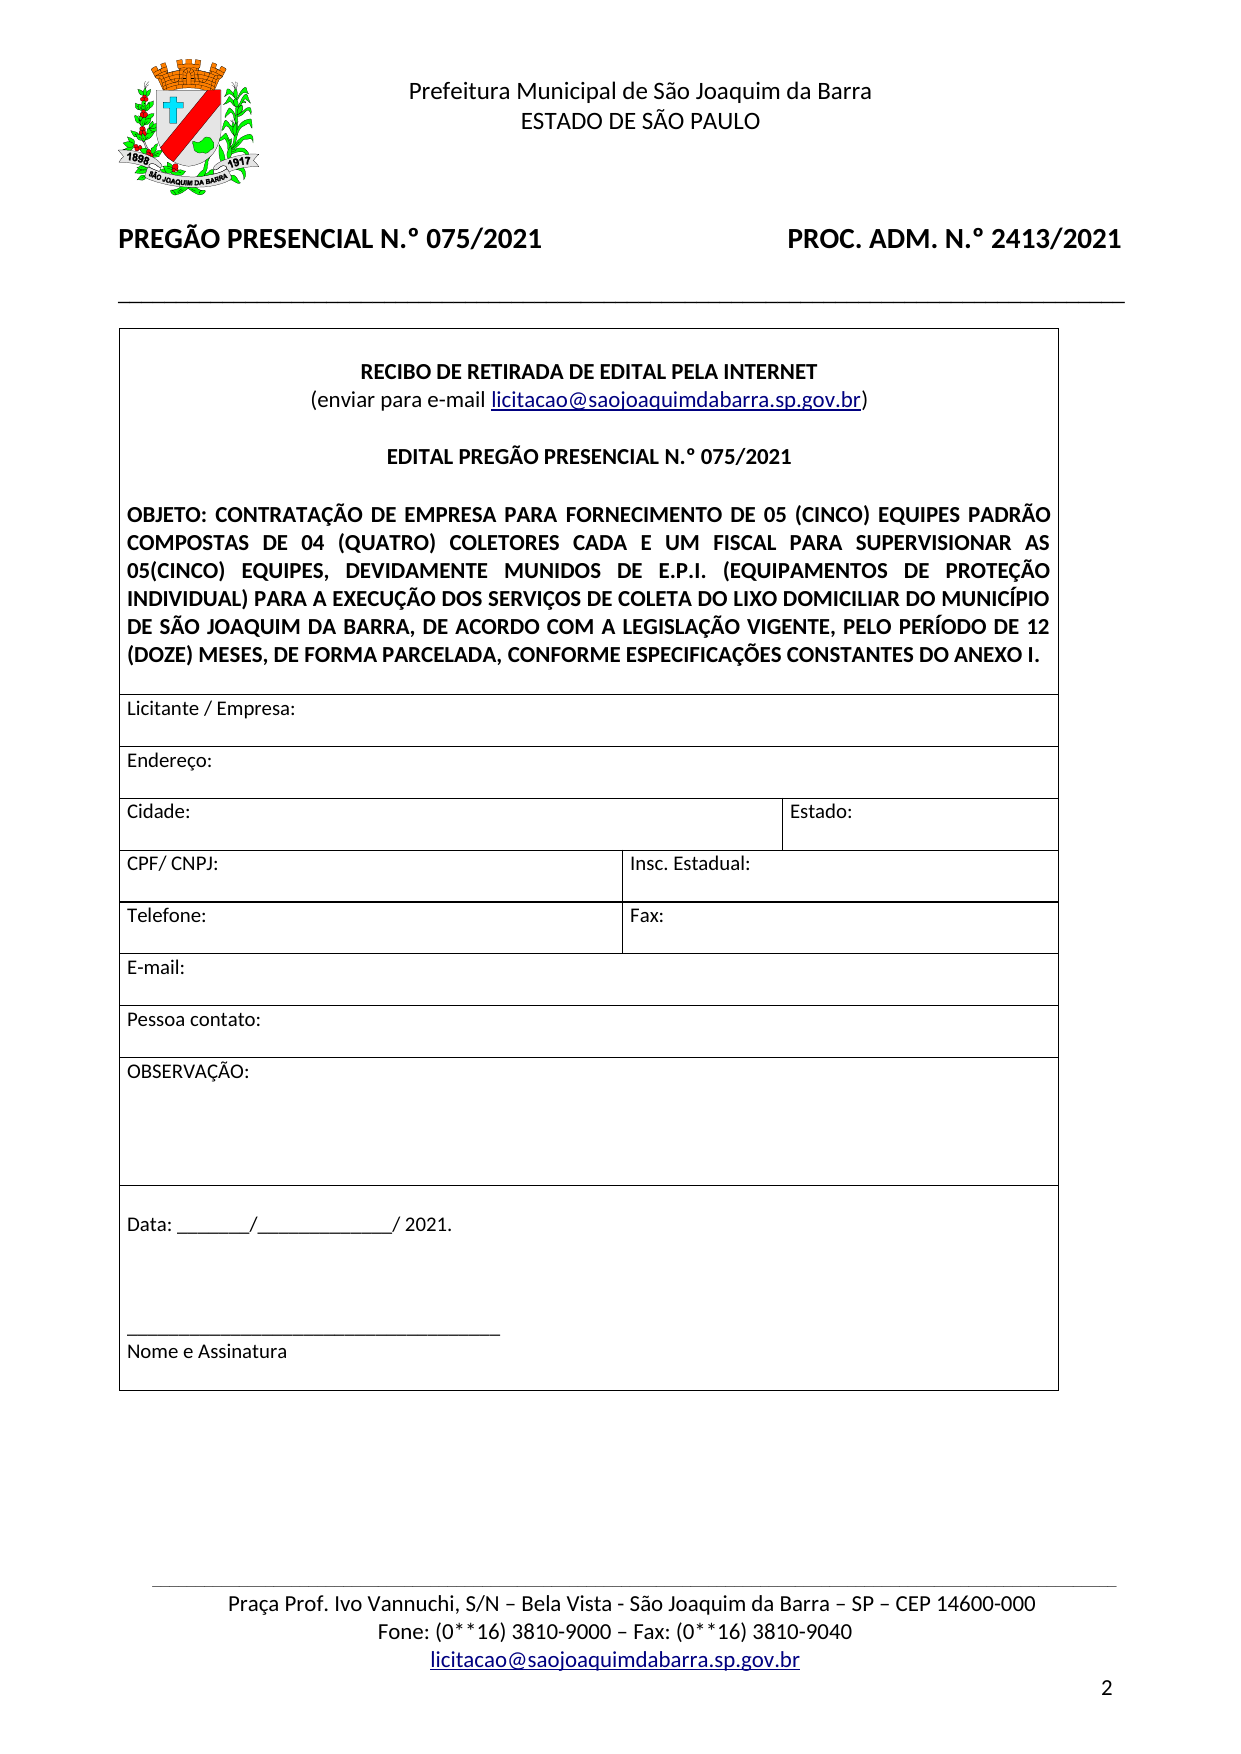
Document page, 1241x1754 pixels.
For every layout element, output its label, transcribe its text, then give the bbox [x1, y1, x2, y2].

table_cell Cidade: [120, 799, 782, 849]
table_cell Endereço: [120, 747, 1058, 798]
table_header RECIBO DE RETIRADA DE EDITAL PELA INTERNET (enviar para e-mail licitacao@saojoaquimdabarra.sp.gov.br) EDITAL PREGÃO PRESENCIAL N.º 075/2021 OBJETO: CONTRATAÇÃO DE EMPRESA PARA FORNECIMENTO DE 05 (CINCO) EQUIPES PADRÃO COMPOSTAS DE 04 (QUATRO) COLETORES CADA E UM FISCAL PARA SUPERVISIONAR AS 05(CINCO) EQUIPES, DEVIDAMENTE MUNIDOS DE E.P.I. (EQUIPAMENTOS DE PROTEÇÃO INDIVIDUAL) PARA A EXECUÇÃO DOS SERVIÇOS DE COLETA DO LIXO DOMICILIAR DO MUNICÍPIO DE SÃO JOAQUIM DA BARRA, DE ACORDO COM A LEGISLAÇÃO VIGENTE, PELO PERÍODO DE 12 (DOZE) MESES, DE FORMA PARCELADA, CONFORME ESPECIFICAÇÕES CONSTANTES DO ANEXO I. [120, 329, 1058, 694]
table_cell E-mail: [120, 954, 1058, 1005]
table_cell Fax: [623, 903, 1058, 953]
table_cell Licitante / Empresa: [120, 695, 1058, 746]
table_cell OBSERVAÇÃO: [120, 1058, 1058, 1185]
table_cell Insc. Estadual: [623, 851, 1058, 901]
table_cell Data: _______/_____________/ 2021. ____________________________________ Nome e Assinatura [120, 1186, 1058, 1389]
table_cell Telefone: [120, 903, 622, 953]
table_cell Estado: [783, 799, 1058, 849]
table_cell Pessoa contato: [120, 1006, 1058, 1057]
table_cell CPF/ CNPJ: [120, 851, 622, 901]
